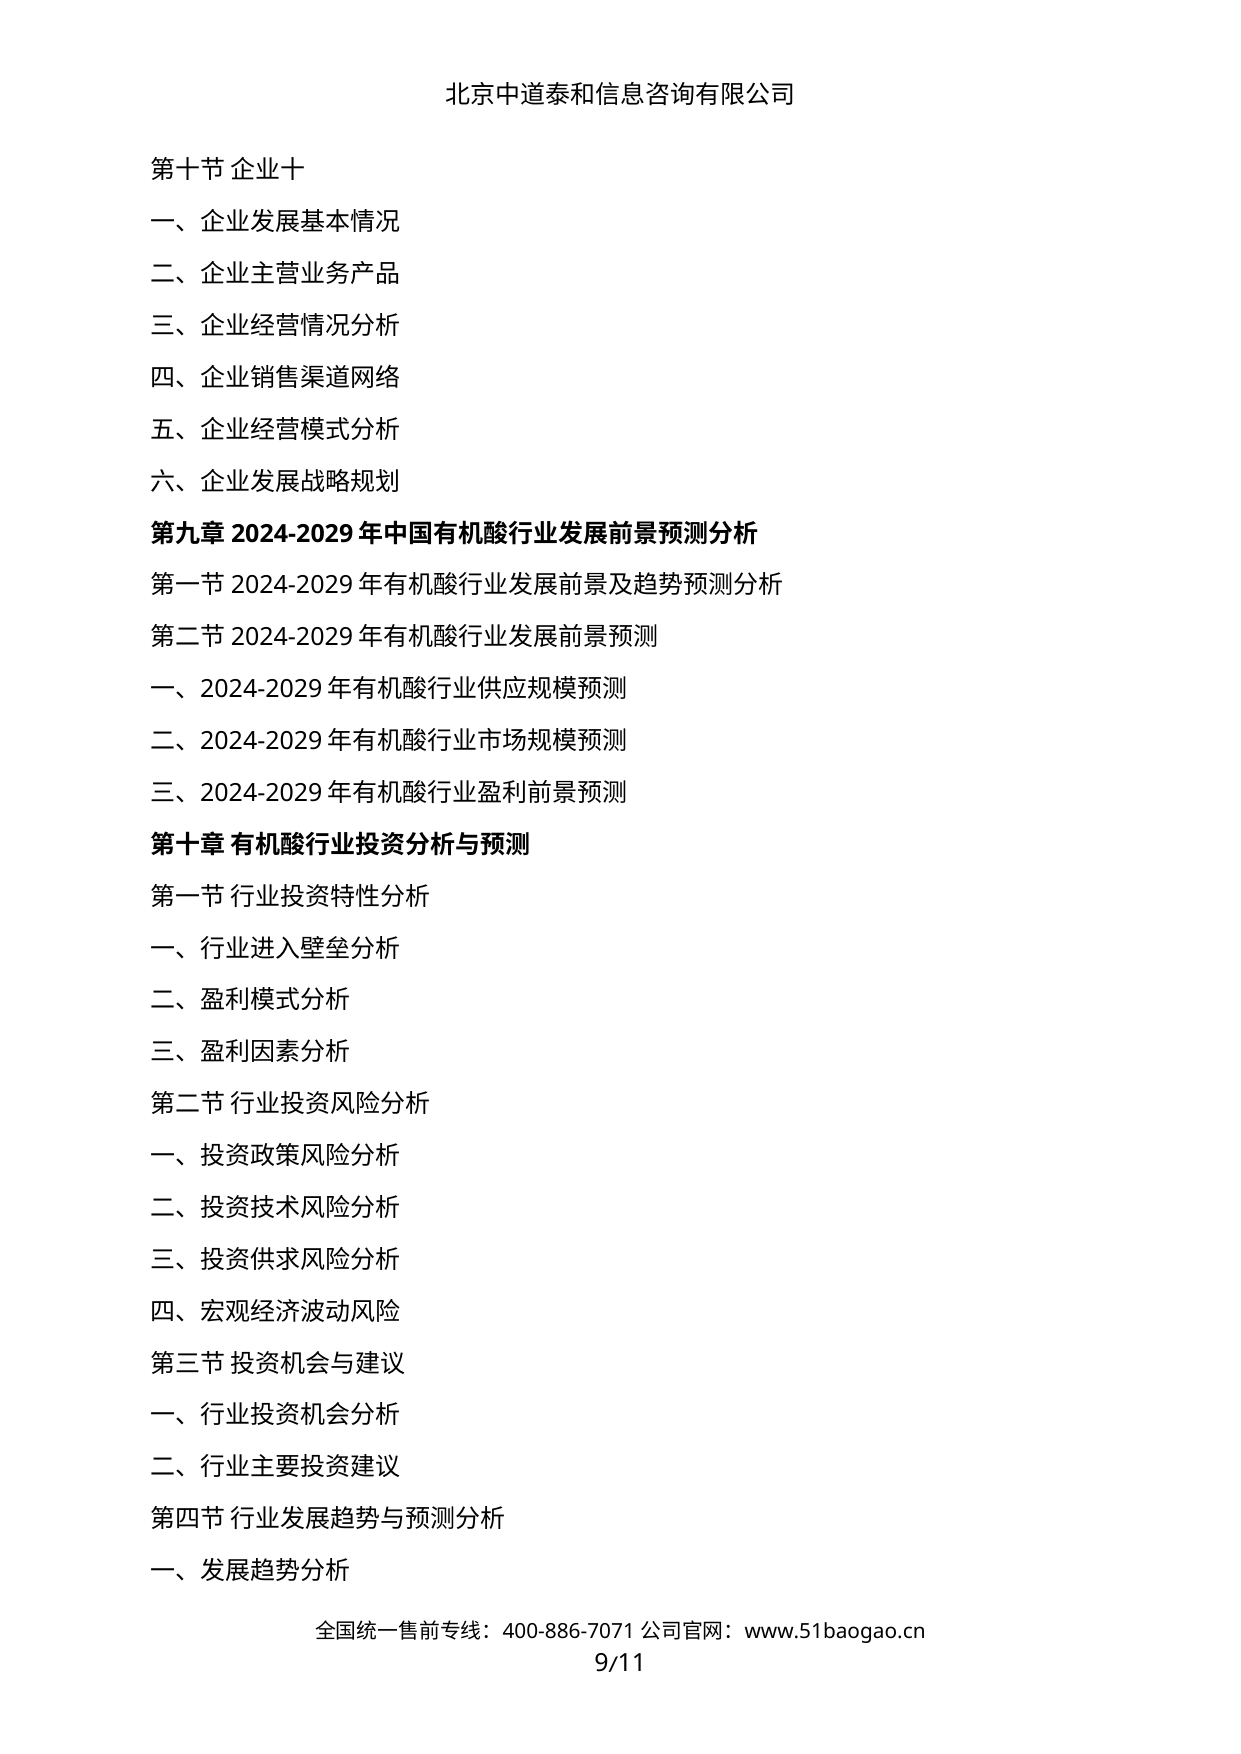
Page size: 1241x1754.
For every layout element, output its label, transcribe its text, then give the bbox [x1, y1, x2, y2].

text 第四节 行业发展趋势与预测分析 [150, 1499, 1090, 1535]
text 一、2024-2029年有机酸行业供应规模预测 [150, 669, 1090, 705]
text 一、行业进入壁垒分析 [150, 928, 1090, 964]
text 六、企业发展战略规划 [150, 461, 1090, 497]
text 三、企业经营情况分析 [150, 306, 1090, 342]
text 第一节 2024-2029年有机酸行业发展前景及趋势预测分析 [150, 565, 1090, 601]
text 一、行业投资机会分析 [150, 1395, 1090, 1431]
text 四、宏观经济波动风险 [150, 1291, 1090, 1327]
text 第二节 2024-2029年有机酸行业发展前景预测 [150, 617, 1090, 653]
text 第一节 行业投资特性分析 [150, 876, 1090, 912]
text 二、行业主要投资建议 [150, 1447, 1090, 1483]
text 第二节 行业投资风险分析 [150, 1084, 1090, 1120]
text 第十章 有机酸行业投资分析与预测 [150, 824, 1090, 861]
text 第九章 2024-2029年中国有机酸行业发展前景预测分析 [150, 513, 1090, 549]
text 二、盈利模式分析 [150, 980, 1090, 1016]
text 四、企业销售渠道网络 [150, 357, 1090, 394]
text 三、投资供求风险分析 [150, 1239, 1090, 1276]
text 二、投资技术风险分析 [150, 1187, 1090, 1224]
text 一、企业发展基本情况 [150, 202, 1090, 238]
text 二、企业主营业务产品 [150, 254, 1090, 290]
text 第三节 投资机会与建议 [150, 1343, 1090, 1379]
text 三、盈利因素分析 [150, 1032, 1090, 1068]
text 二、2024-2029年有机酸行业市场规模预测 [150, 721, 1090, 757]
text 第十节 企业十 [150, 150, 1090, 186]
text 五、企业经营模式分析 [150, 409, 1090, 446]
text 三、2024-2029年有机酸行业盈利前景预测 [150, 772, 1090, 809]
text 一、投资政策风险分析 [150, 1136, 1090, 1172]
text 一、发展趋势分析 [150, 1551, 1090, 1587]
